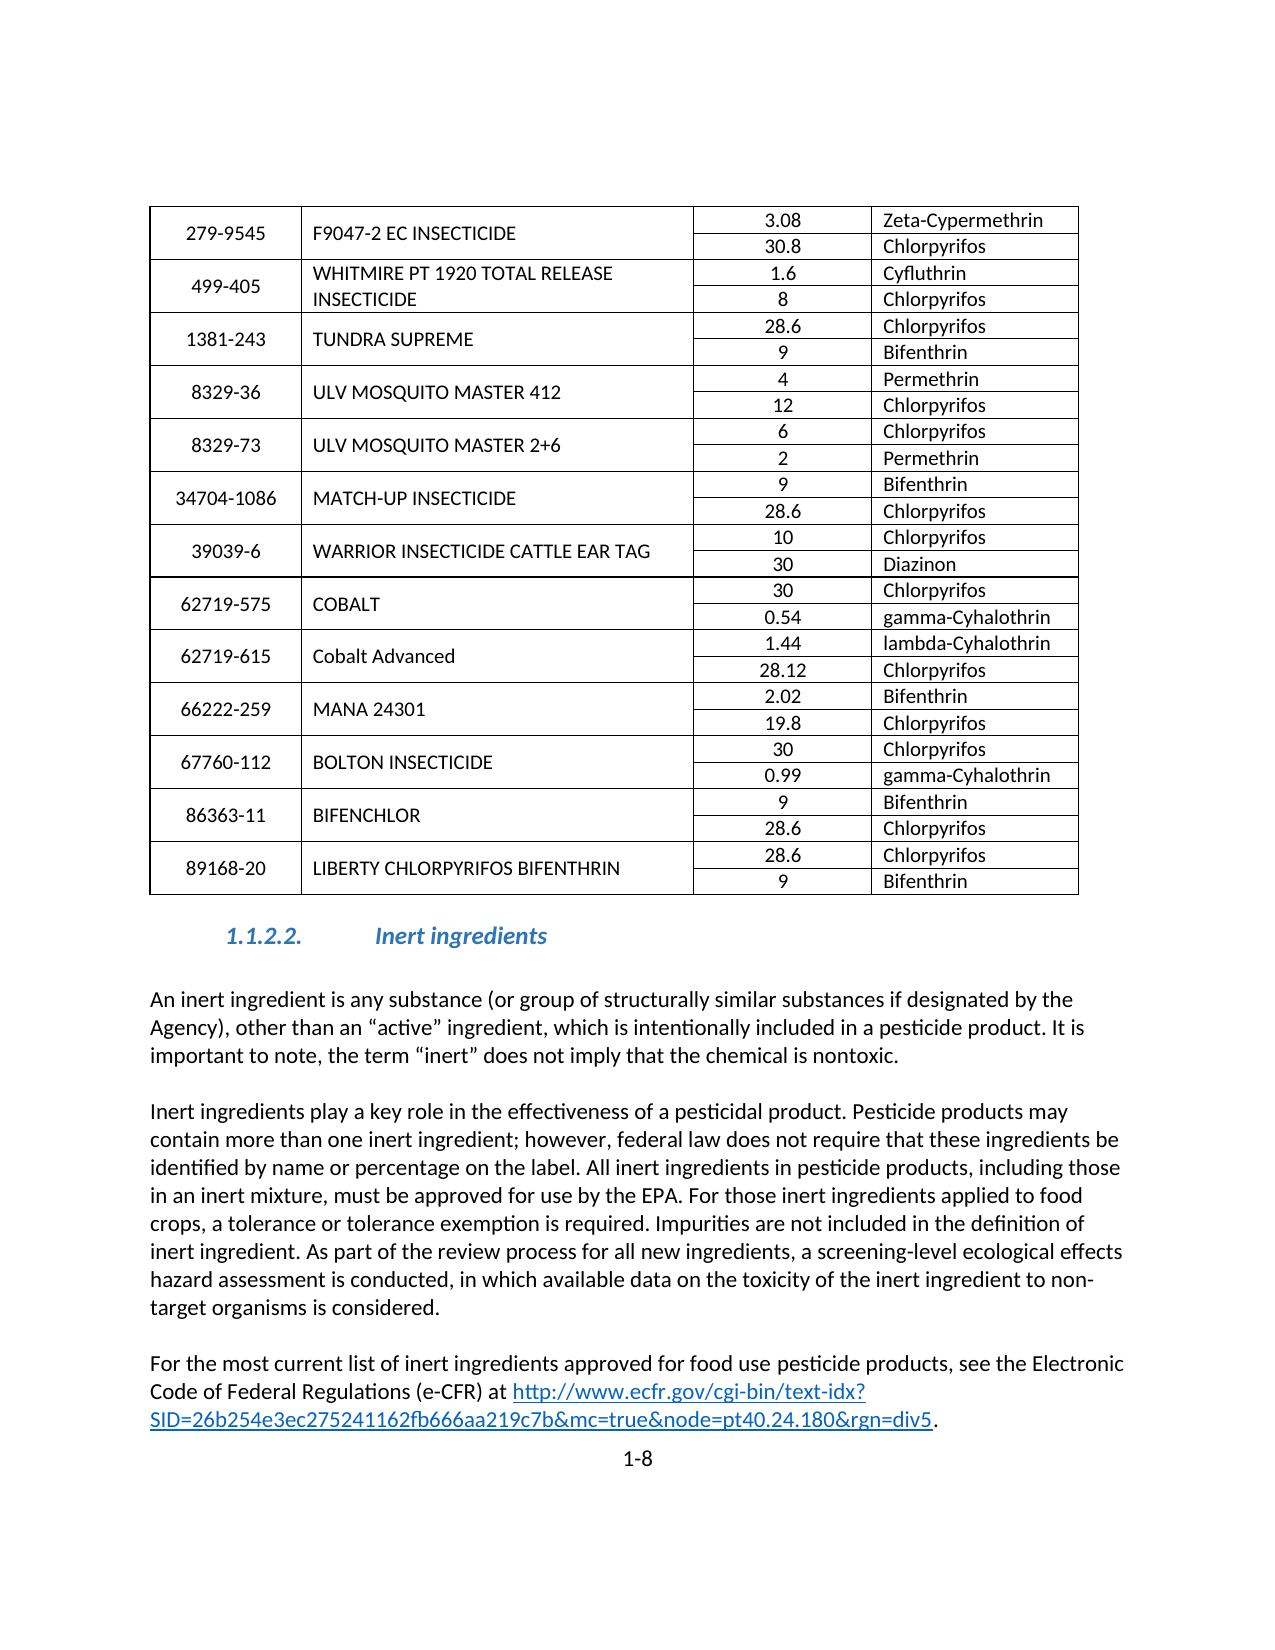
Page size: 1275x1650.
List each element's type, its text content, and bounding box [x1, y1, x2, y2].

table_cell Chlorpyrifos [872, 736, 1078, 762]
text For the most current list of inert ingredients approved for food use pesticide products, see the Electronic Code of Federal Regulations (e-CFR) at http://www.ecfr.gov/cgi-bin/text-idx?SID=26b254e3ec275241162fb666aa219c7b&mc=true&node=pt40.24.180&rgn=div5. [150, 1349, 1125, 1433]
table_cell 2.02 [694, 683, 871, 709]
table_cell lambda-Cyhalothrin [872, 630, 1078, 656]
table_cell 4 [694, 366, 871, 391]
table_cell ULV MOSQUITO MASTER 2+6 [302, 419, 693, 471]
table_cell 12 [694, 392, 871, 418]
table_cell 28.12 [694, 657, 871, 682]
table_cell Chlorpyrifos [872, 419, 1078, 444]
table_cell Permethrin [872, 445, 1078, 471]
table_cell Chlorpyrifos [872, 816, 1078, 841]
table_cell Chlorpyrifos [872, 578, 1078, 603]
table_cell Cobalt Advanced [302, 630, 693, 682]
table_cell 0.54 [694, 604, 871, 629]
table_cell 1.6 [694, 260, 871, 285]
table_cell 0.99 [694, 763, 871, 788]
table_cell 30 [694, 578, 871, 603]
table_cell Bifenthrin [872, 869, 1078, 894]
table_cell Bifenthrin [872, 339, 1078, 365]
table_cell LIBERTY CHLORPYRIFOS BIFENTHRIN [302, 842, 693, 894]
table_cell BOLTON INSECTICIDE [302, 736, 693, 788]
table_cell 8 [694, 286, 871, 312]
table_cell 30 [694, 736, 871, 762]
table_cell Bifenthrin [872, 472, 1078, 497]
table_cell 34704-1086 [151, 472, 301, 523]
table_cell ULV MOSQUITO MASTER 412 [302, 366, 693, 418]
table_cell F9047-2 EC INSECTICIDE [302, 207, 693, 259]
table_cell 89168-20 [151, 842, 301, 894]
table_cell gamma-Cyhalothrin [872, 763, 1078, 788]
table_cell 6 [694, 419, 871, 444]
table_cell MATCH-UP INSECTICIDE [302, 472, 693, 523]
table_cell 9 [694, 869, 871, 894]
text Inert ingredients play a key role in the effectiveness of a pesticidal product. Pesticide products may contain more than one inert ingredient; however, federal law does not require that these ingredients be identified by name or percentage on the label. All inert ingredients in pesticide products, including those in an inert mixture, must be approved for use by the EPA. For those inert ingredients applied to food crops, a tolerance or tolerance exemption is required. Impurities are not included in the definition of inert ingredient. As part of the review process for all new ingredients, a screening-level ecological effects hazard assessment is conducted, in which available data on the toxicity of the inert ingredient to non-target organisms is considered. [150, 1097, 1125, 1321]
table_cell 499-405 [151, 260, 301, 312]
table_cell 279-9545 [151, 207, 301, 259]
table_cell 8329-36 [151, 366, 301, 418]
table_cell Permethrin [872, 366, 1078, 391]
table_cell Bifenthrin [872, 789, 1078, 814]
table_cell 1381-243 [151, 313, 301, 365]
table_cell 62719-615 [151, 630, 301, 682]
table_cell 9 [694, 472, 871, 497]
table_cell Chlorpyrifos [872, 313, 1078, 338]
table_cell Chlorpyrifos [872, 498, 1078, 523]
table_cell 9 [694, 339, 871, 365]
table_cell Chlorpyrifos [872, 657, 1078, 682]
table_cell 10 [694, 525, 871, 550]
table_cell 19.8 [694, 710, 871, 735]
table_cell 86363-11 [151, 789, 301, 841]
table_cell 8329-73 [151, 419, 301, 471]
table_cell COBALT [302, 578, 693, 629]
table_cell Zeta-Cypermethrin [872, 207, 1078, 232]
table_cell Diazinon [872, 551, 1078, 576]
table_cell 2 [694, 445, 871, 471]
table_cell WARRIOR INSECTICIDE CATTLE EAR TAG [302, 525, 693, 576]
table_cell 30 [694, 551, 871, 576]
table_cell Chlorpyrifos [872, 234, 1078, 259]
table_cell Chlorpyrifos [872, 842, 1078, 867]
table_cell 66222-259 [151, 683, 301, 735]
table_cell Chlorpyrifos [872, 525, 1078, 550]
table_cell Chlorpyrifos [872, 286, 1078, 312]
table_cell 9 [694, 789, 871, 814]
table_cell 1.44 [694, 630, 871, 656]
table_cell 62719-575 [151, 578, 301, 629]
table_cell 28.6 [694, 842, 871, 867]
table_cell TUNDRA SUPREME [302, 313, 693, 365]
table_cell Bifenthrin [872, 683, 1078, 709]
table_cell Chlorpyrifos [872, 392, 1078, 418]
table_cell 28.6 [694, 313, 871, 338]
text An inert ingredient is any substance (or group of structurally similar substances if designated by the Agency), other than an “active” ingredient, which is intentionally included in a pesticide product. It is important to note, the term “inert” does not imply that the chemical is nontoxic. [150, 985, 1125, 1069]
table_cell 39039-6 [151, 525, 301, 576]
table_cell 28.6 [694, 816, 871, 841]
table_cell 28.6 [694, 498, 871, 523]
table_cell 67760-112 [151, 736, 301, 788]
table_cell 3.08 [694, 207, 871, 232]
table_cell gamma-Cyhalothrin [872, 604, 1078, 629]
table_cell WHITMIRE PT 1920 TOTAL RELEASE INSECTICIDE [302, 260, 693, 312]
table_cell MANA 24301 [302, 683, 693, 735]
table_cell 30.8 [694, 234, 871, 259]
subtitle 1.1.2.2. Inert ingredients [225, 920, 1125, 951]
table_cell Cyfluthrin [872, 260, 1078, 285]
table_cell Chlorpyrifos [872, 710, 1078, 735]
table_cell BIFENCHLOR [302, 789, 693, 841]
